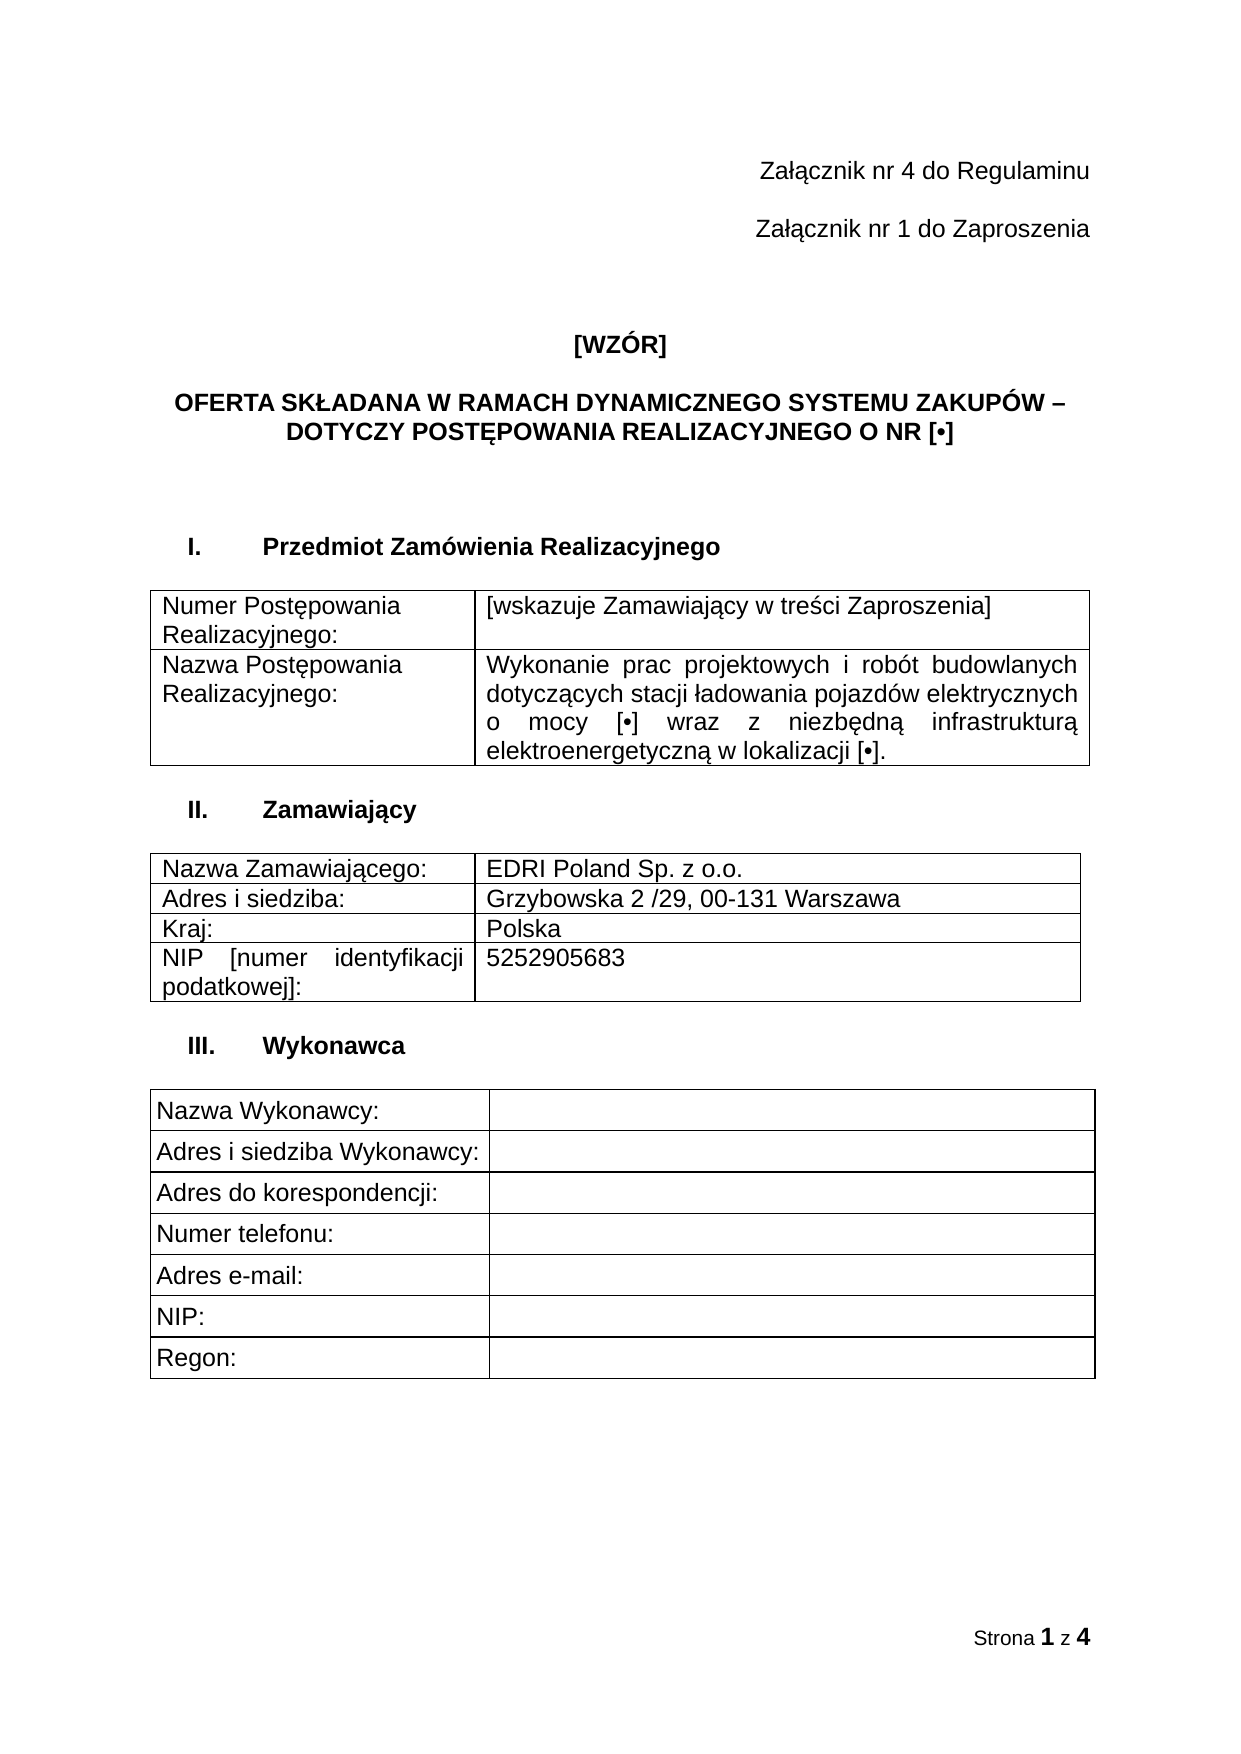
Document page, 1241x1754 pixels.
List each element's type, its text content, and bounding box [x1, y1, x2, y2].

text [WZÓR] [150, 330, 1090, 358]
table_cell [490, 1296, 1094, 1336]
table_header Numer Postępowania Realizacyjnego: [151, 591, 474, 649]
table_header Nazwa Wykonawcy: [151, 1090, 489, 1130]
table_cell NIP [numer identyfikacji podatkowej]: [151, 943, 474, 1001]
table_cell [490, 1214, 1094, 1254]
table_cell [490, 1173, 1094, 1213]
table_cell [490, 1338, 1094, 1378]
list Wykonawca [187, 1031, 1090, 1060]
table_cell Nazwa Postępowania Realizacyjnego: [151, 650, 474, 765]
list Zamawiający [187, 795, 1090, 824]
table_cell Regon: [151, 1338, 489, 1378]
table_cell Adres i siedziba Wykonawcy: [151, 1131, 489, 1171]
table_header EDRI Poland Sp. z o.o. [476, 854, 1080, 883]
table_cell Adres e-mail: [151, 1255, 489, 1295]
table_cell [490, 1131, 1094, 1171]
text Załącznik nr 1 do Zaproszenia [150, 214, 1090, 243]
table_cell Grzybowska 2 /29, 00-131 Warszawa [476, 884, 1080, 912]
list Przedmiot Zamówienia Realizacyjnego [187, 532, 1090, 561]
table_header Nazwa Zamawiającego: [151, 854, 474, 883]
table_cell Adres i siedziba: [151, 884, 474, 912]
table_header [wskazuje Zamawiający w treści Zaproszenia] [476, 591, 1089, 649]
table_cell NIP: [151, 1296, 489, 1336]
text Załącznik nr 4 do Regulaminu [150, 156, 1090, 185]
table_cell [490, 1255, 1094, 1295]
table_cell Wykonanie prac projektowych i robót budowlanych dotyczących stacji ładowania pojazdów elektrycznych o mocy [•] wraz z niezbędną infrastrukturą elektroenergetyczną w lokalizacji [•]. [476, 650, 1089, 765]
table_cell Numer telefonu: [151, 1214, 489, 1254]
text OFERTA SKŁADANA W RAMACH DYNAMICZNEGO SYSTEMU ZAKUPÓW – DOTYCZY POSTĘPOWANIA REALIZACYJNEGO O NR [•] [150, 388, 1090, 445]
table_cell Polska [476, 914, 1080, 942]
table_cell Adres do korespondencji: [151, 1173, 489, 1213]
table_cell Kraj: [151, 914, 474, 942]
table_header [490, 1090, 1094, 1130]
table_cell 5252905683 [476, 943, 1080, 1001]
